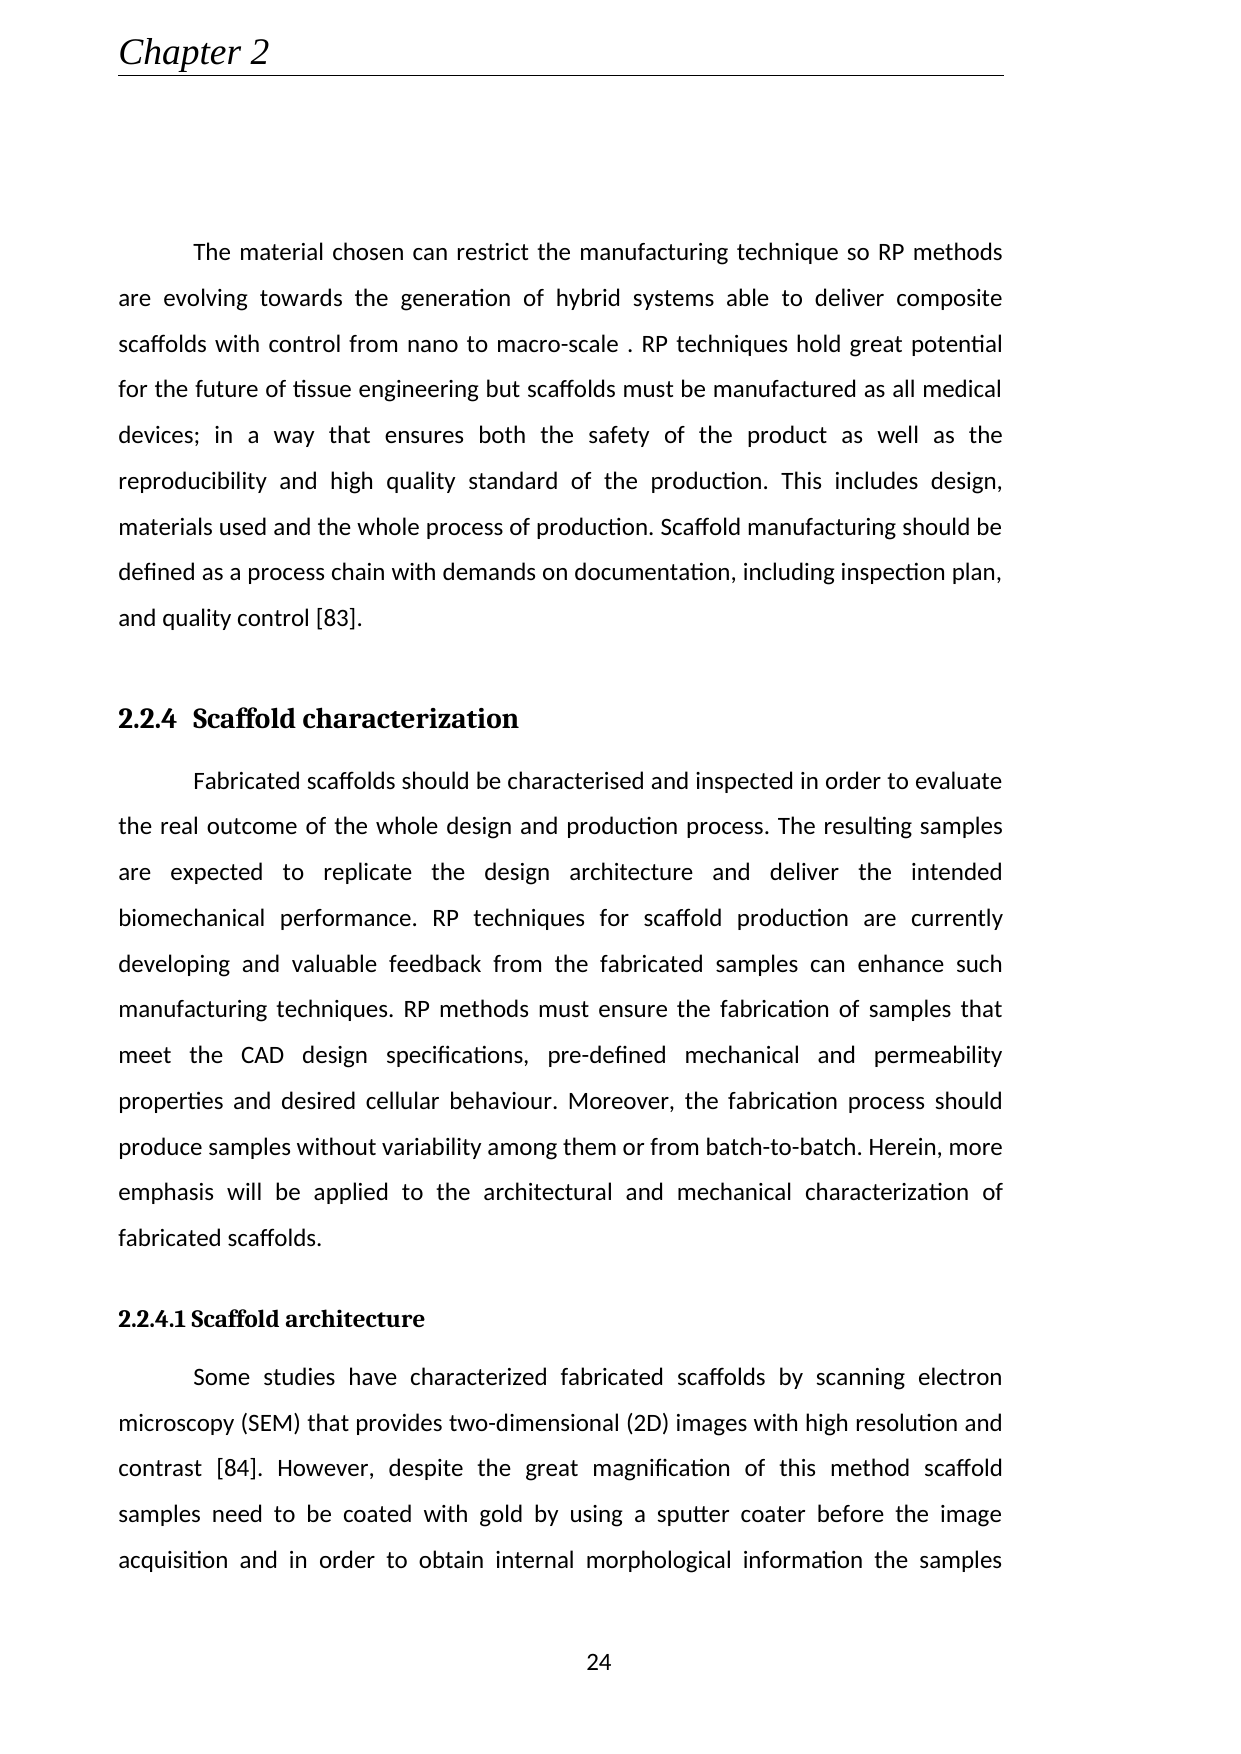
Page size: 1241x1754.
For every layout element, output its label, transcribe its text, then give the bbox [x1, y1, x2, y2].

text Fabricated scaffolds should be characterised and inspected in order to evaluate the real outcome of the whole design and production process. The resulting samples are expected to replicate the design architecture and deliver the intended biomechanical performance. RP techniques for scaffold production are currently developing and valuable feedback from the fabricated samples can enhance such manufacturing techniques. RP methods must ensure the fabrication of samples that meet the CAD design specifications, pre-defined mechanical and permeability properties and desired cellular behaviour. Moreover, the fabrication process should produce samples without variability among them or from batch-to-batch. Herein, more emphasis will be applied to the architectural and mechanical characterization of fabricated scaffolds. [118, 765, 1004, 1253]
subtitle Scaffold architecture [118, 1305, 1004, 1334]
text The material chosen can restrict the manufacturing technique so RP methods are evolving towards the generation of hybrid systems able to deliver composite scaffolds with control from nano to macro-scale . RP techniques hold great potential for the future of tissue engineering but scaffolds must be manufactured as all medical devices; in a way that ensures both the safety of the product as well as the reproducibility and high quality standard of the production. This includes design, materials used and the whole process of production. Scaffold manufacturing should be defined as a process chain with demands on documentation, including inspection plan, and quality control [83]. [118, 236, 1004, 633]
subtitle Scaffold characterization [118, 702, 1004, 736]
